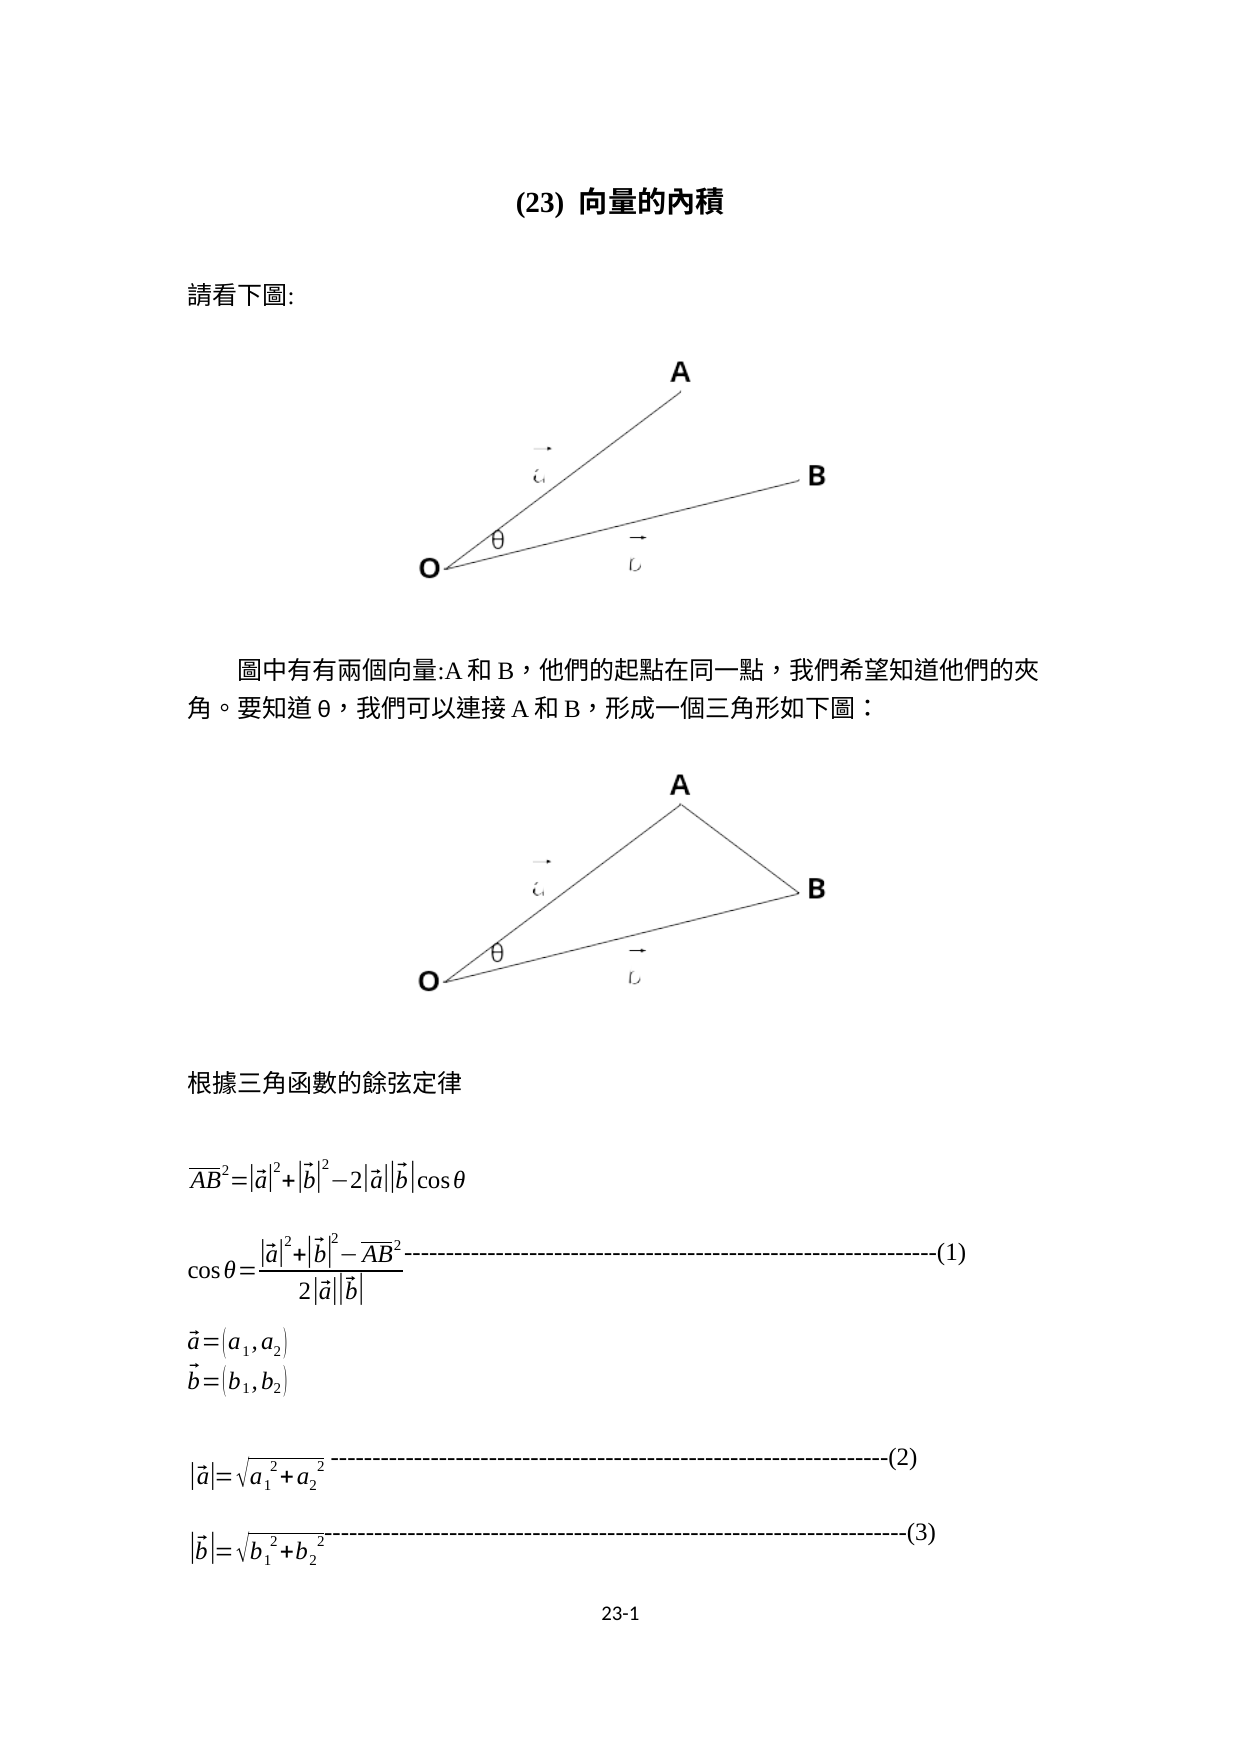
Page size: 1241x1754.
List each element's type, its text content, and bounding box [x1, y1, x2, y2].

text 圖中有有兩個向量:A和B，他們的起點在同一點，我們希望知道他們的夾角。要知道θ，我們可以連接A和B，形成一個三角形如下圖： [187, 650, 1053, 725]
text ----------------------------------------------------------------(1) [187, 1212, 1053, 1325]
text -------------------------------------------------------------------(2) [187, 1437, 1053, 1512]
text (23) 向量的內積 [187, 162, 1053, 237]
text 根據三角函數的餘弦定律 [187, 1062, 1053, 1100]
text ----------------------------------------------------------------------(3) [187, 1512, 1053, 1587]
text 請看下圖: [187, 275, 1053, 312]
